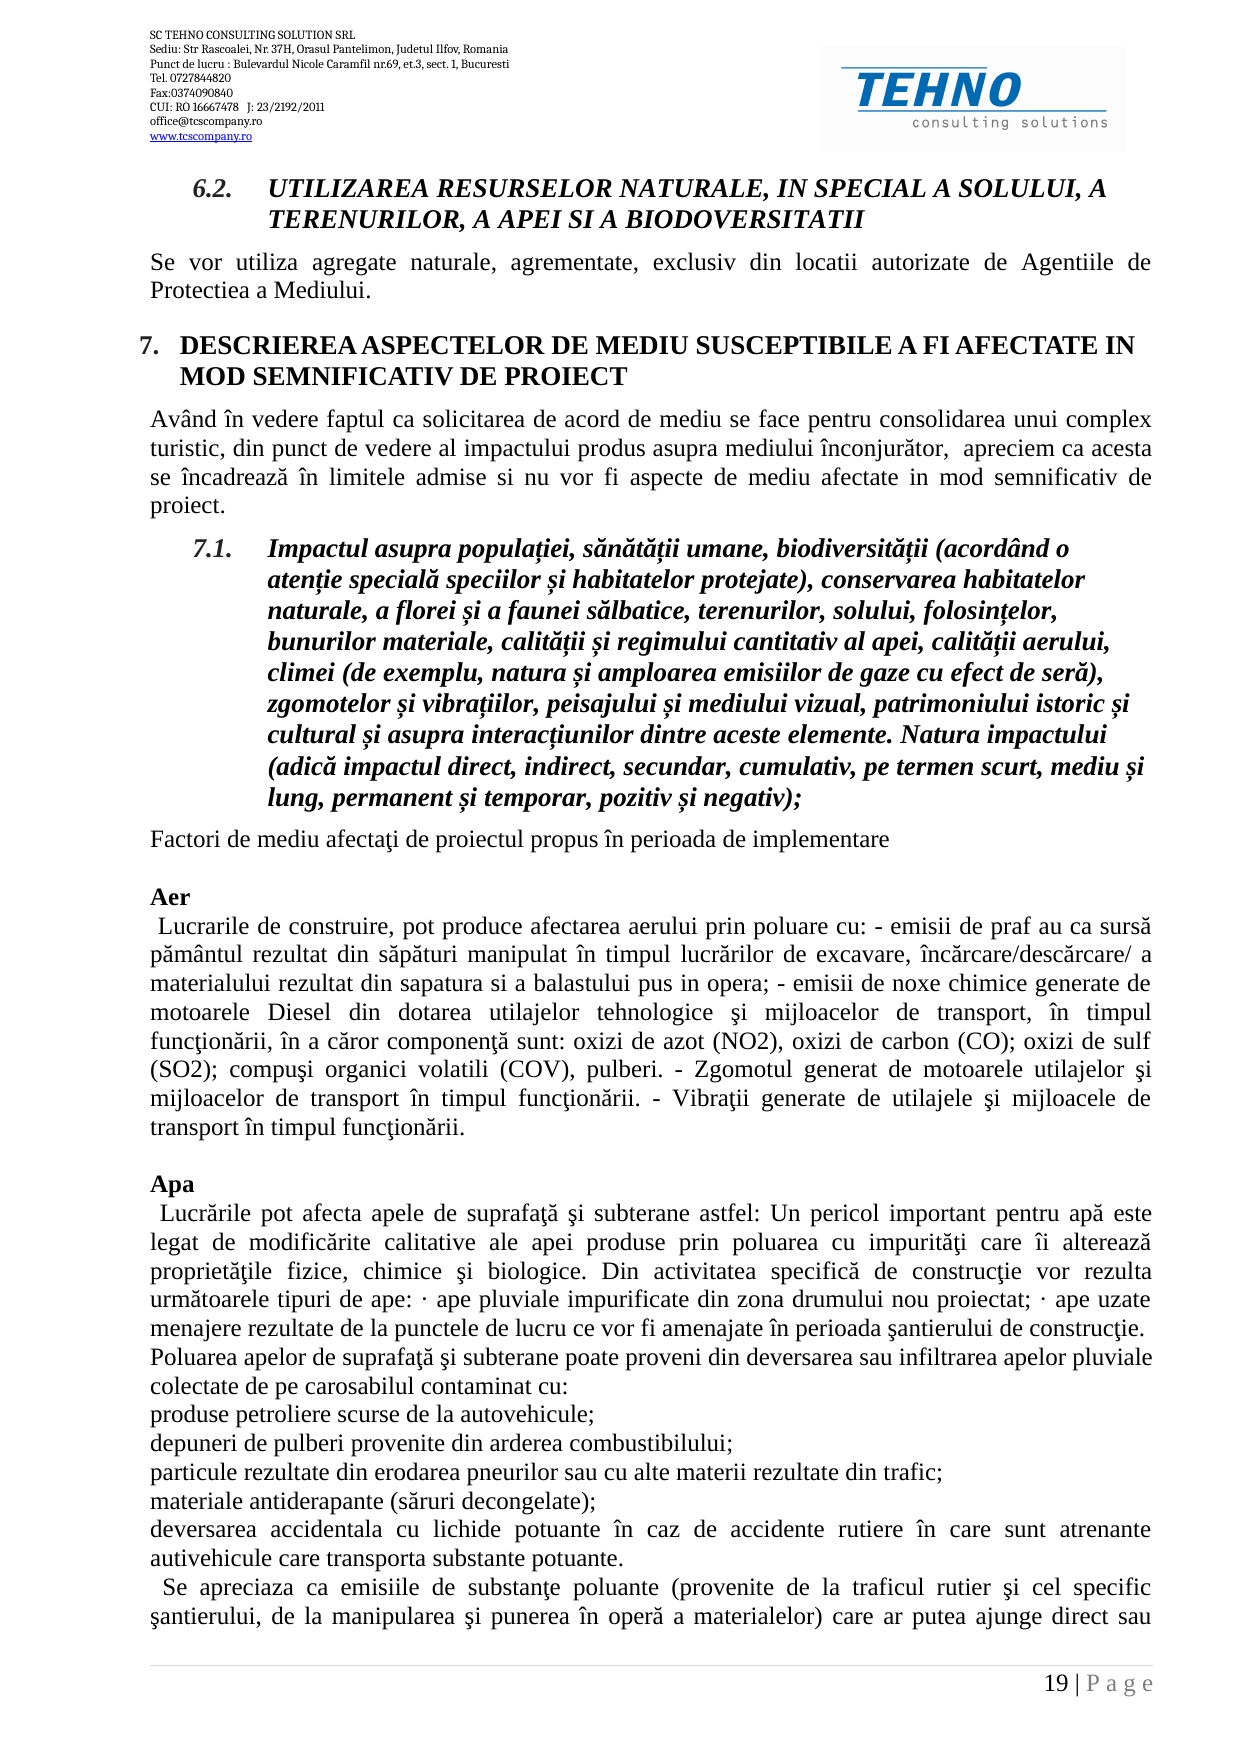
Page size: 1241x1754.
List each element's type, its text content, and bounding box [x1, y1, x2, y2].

text Având în vedere faptul ca solicitarea de acord de mediu se face pentru consolidarea unui complex turistic, din punct de vedere al impactului produs asupra mediului înconjurător, apreciem ca acesta se încadrează în limitele admise si nu vor fi aspecte de mediu afectate in mod semnificativ de proiect. [150, 404, 1153, 519]
picture [821, 45, 1126, 152]
text produse petroliere scurse de la autovehicule; [150, 1399, 1153, 1428]
text Lucrările pot afecta apele de suprafaţă şi subterane astfel: Un pericol important pentru apă este legat de modificărite calitative ale apei produse prin poluarea cu impurităţi care îi alterează proprietăţile fizice, chimice şi biologice. Din activitatea specifică de construcţie vor rezulta următoarele tipuri de ape: · ape pluviale impurificate din zona drumului nou proiectat; · ape uzate menajere rezultate de la punctele de lucru ce vor fi amenajate în perioada şantierului de construcţie. [150, 1198, 1153, 1342]
text Se vor utiliza agregate naturale, agrementate, exclusiv din locatii autorizate de Agentiile de Protectiea a Mediului. [150, 247, 1153, 304]
text Factori de mediu afectaţi de proiectul propus în perioada de implementare [150, 824, 1153, 853]
subtitle UTILIZAREA RESURSELOR NATURALE, IN SPECIAL A SOLULUI, A TERENURILOR, A APEI SI A BIODOVERSITATII [192, 172, 1153, 234]
subtitle Impactul asupra populației, sănătății umane, biodiversității (acordând o atenție specială speciilor și habitatelor protejate), conservarea habitatelor naturale, a florei și a faunei sălbatice, terenurilor, solului, folosințelor, bunurilor materiale, calității și regimului cantitativ al apei, calității aerului, climei (de exemplu, natura și amploarea emisiilor de gaze cu efect de seră), zgomotelor și vibrațiilor, peisajului și mediului vizual, patrimoniului istoric și cultural și asupra interacțiunilor dintre aceste elemente. Natura impactului (adică impactul direct, indirect, secundar, cumulativ, pe termen scurt, mediu și lung, permanent și temporar, pozitiv și negativ); [192, 532, 1153, 812]
text materiale antiderapante (săruri decongelate); [150, 1486, 1153, 1514]
subtitle DESCRIEREA ASPECTELOR DE MEDIU SUSCEPTIBILE A FI AFECTATE IN MOD SEMNIFICATIV DE PROIECT [139, 329, 1153, 392]
text depuneri de pulberi provenite din arderea combustibilului; [150, 1428, 1153, 1457]
text Lucrarile de construire, pot produce afectarea aerului prin poluare cu: - emisii de praf au ca sursă pământul rezultat din săpături manipulat în timpul lucrărilor de excavare, încărcare/descărcare/ a materialului rezultat din sapatura si a balastului pus in opera; - emisii de noxe chimice generate de motoarele Diesel din dotarea utilajelor tehnologice şi mijloacelor de transport, în timpul funcţionării, în a căror componenţă sunt: oxizi de azot (NO2), oxizi de carbon (CO); oxizi de sulf (SO2); compuşi organici volatili (COV), pulberi. - Zgomotul generat de motoarele utilajelor şi mijloacelor de transport în timpul funcţionării. - Vibraţii generate de utilajele şi mijloacele de transport în timpul funcţionării. [150, 911, 1153, 1141]
text Poluarea apelor de suprafaţă şi subterane poate proveni din deversarea sau infiltrarea apelor pluviale colectate de pe carosabilul contaminat cu: [150, 1342, 1153, 1399]
text particule rezultate din erodarea pneurilor sau cu alte materii rezultate din trafic; [150, 1457, 1153, 1486]
text deversarea accidentala cu lichide potuante în caz de accidente rutiere în care sunt atrenante autivehicule care transporta substante potuante. [150, 1514, 1153, 1572]
text Aer [150, 882, 1153, 911]
text Apa [150, 1169, 1153, 1198]
